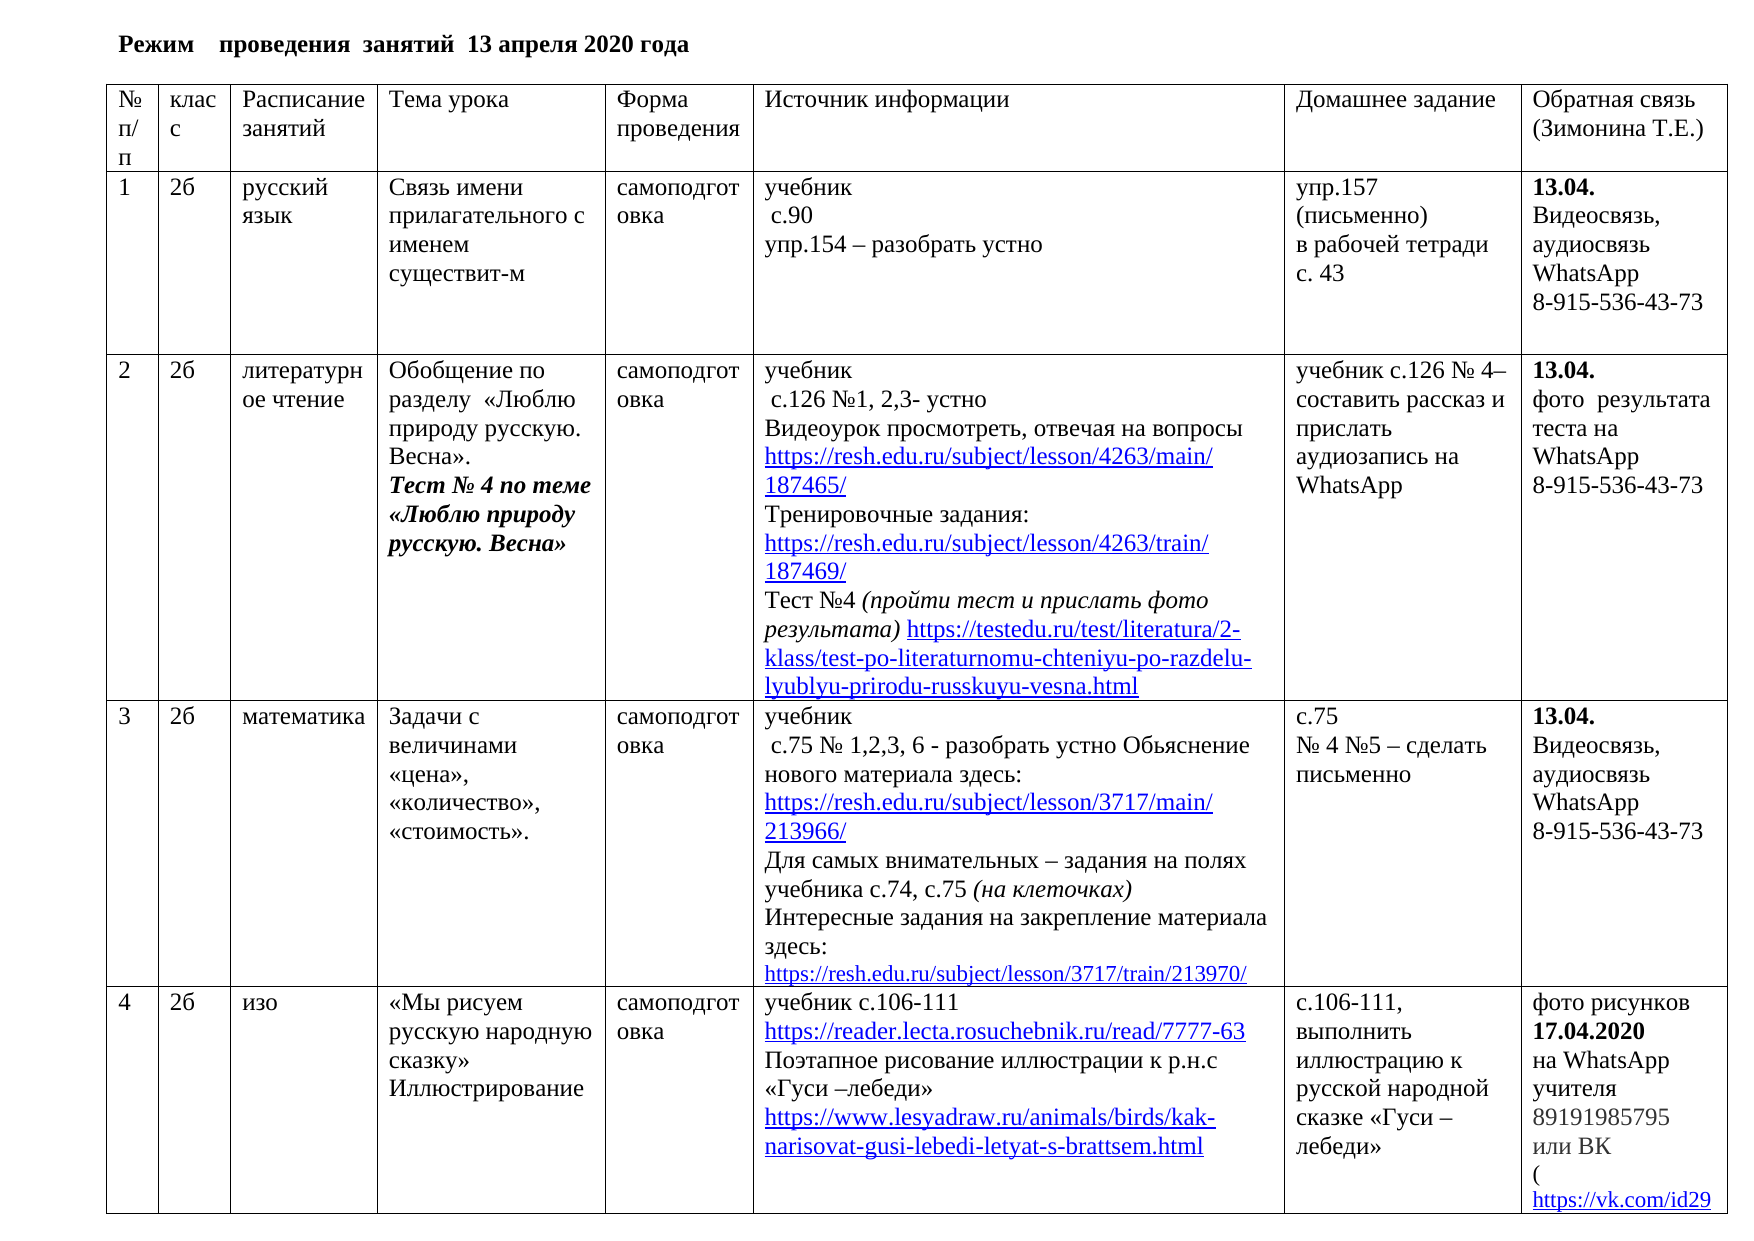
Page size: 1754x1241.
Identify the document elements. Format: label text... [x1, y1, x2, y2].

table_cell литературное чтение [231, 355, 377, 700]
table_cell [1285, 987, 1521, 1212]
table_header Источник информации [754, 85, 1284, 171]
table_cell Обобщение по разделу «Люблю природу русскую. Весна». Тест № 4 по теме «Люблю природу русскую. Весна» [378, 355, 605, 700]
text Режим проведения занятий 13 апреля 2020 года [118, 29, 1636, 58]
table_cell Связь имени прилагательного с именем существит-м [378, 172, 605, 354]
table_cell учебник с.75 № 1,2,3, 6 - разобрать устно Обьяснение нового материала здесь: https://resh.edu.ru/subject/lesson/3717/main/213966/ Для самых внимательных – задания на полях учебника с.74, с.75 (на клеточках) Интересные задания на закрепление материала здесь: https://resh.edu.ru/subject/lesson/3717/train/213970/ [754, 701, 1284, 986]
table_cell 13.04. Видеосвязь, аудиосвязь WhatsApp 8-915-536-43-73 [1522, 172, 1727, 354]
table_cell 13.04. фото результата теста на WhatsApp 8-915-536-43-73 [1522, 355, 1727, 700]
table_cell самоподготовка [606, 701, 753, 986]
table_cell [1522, 987, 1727, 1212]
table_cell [378, 987, 605, 1212]
table_header Тема урока [378, 85, 605, 171]
table_cell самоподготовка [606, 172, 753, 354]
table_cell с.75 № 4 №5 – сделать письменно [1285, 701, 1521, 986]
table_cell учебник с.126 № 4– составить рассказ и прислать аудиозапись на WhatsApp [1285, 355, 1521, 700]
table_header Форма проведения [606, 85, 753, 171]
table_cell 3 [107, 701, 158, 986]
table_cell 1 [107, 172, 158, 354]
table_cell изо [231, 987, 377, 1212]
table_cell учебник с.126 №1, 2,3- устно Видеоурок просмотреть, отвечая на вопросы https://resh.edu.ru/subject/lesson/4263/main/187465/ Тренировочные задания: https://resh.edu.ru/subject/lesson/4263/train/187469/ Тест №4 (пройти тест и прислать фото результата) https://testedu.ru/test/literatura/2-klass/test-po-literaturnomu-chteniyu-po-razdelu-lyublyu-prirodu-russkuyu-vesna.html [754, 355, 1284, 700]
table_cell 2б [159, 355, 230, 700]
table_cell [754, 987, 1284, 1212]
table_header Обратная связь (Зимонина Т.Е.) [1522, 85, 1727, 171]
table_cell 2б [159, 172, 230, 354]
table_cell Задачи с величинами «цена», «количество», «стоимость». [378, 701, 605, 986]
table_cell 4 [107, 987, 158, 1212]
table_cell 13.04. Видеосвязь, аудиосвязь WhatsApp 8-915-536-43-73 [1522, 701, 1727, 986]
table_cell самоподготовка [606, 987, 753, 1212]
table_header № п/п [107, 85, 158, 171]
table_cell 2б [159, 987, 230, 1212]
table_cell упр.157 (письменно) в рабочей тетради с. 43 [1285, 172, 1521, 354]
table_header класс [159, 85, 230, 171]
table_header Расписание занятий [231, 85, 377, 171]
table_header Домашнее задание [1285, 85, 1521, 171]
table_cell математика [231, 701, 377, 986]
table_cell 2 [107, 355, 158, 700]
table_cell 2б [159, 701, 230, 986]
table_cell самоподготовка [606, 355, 753, 700]
table_cell учебник с.90 упр.154 – разобрать устно [754, 172, 1284, 354]
table_cell русский язык [231, 172, 377, 354]
